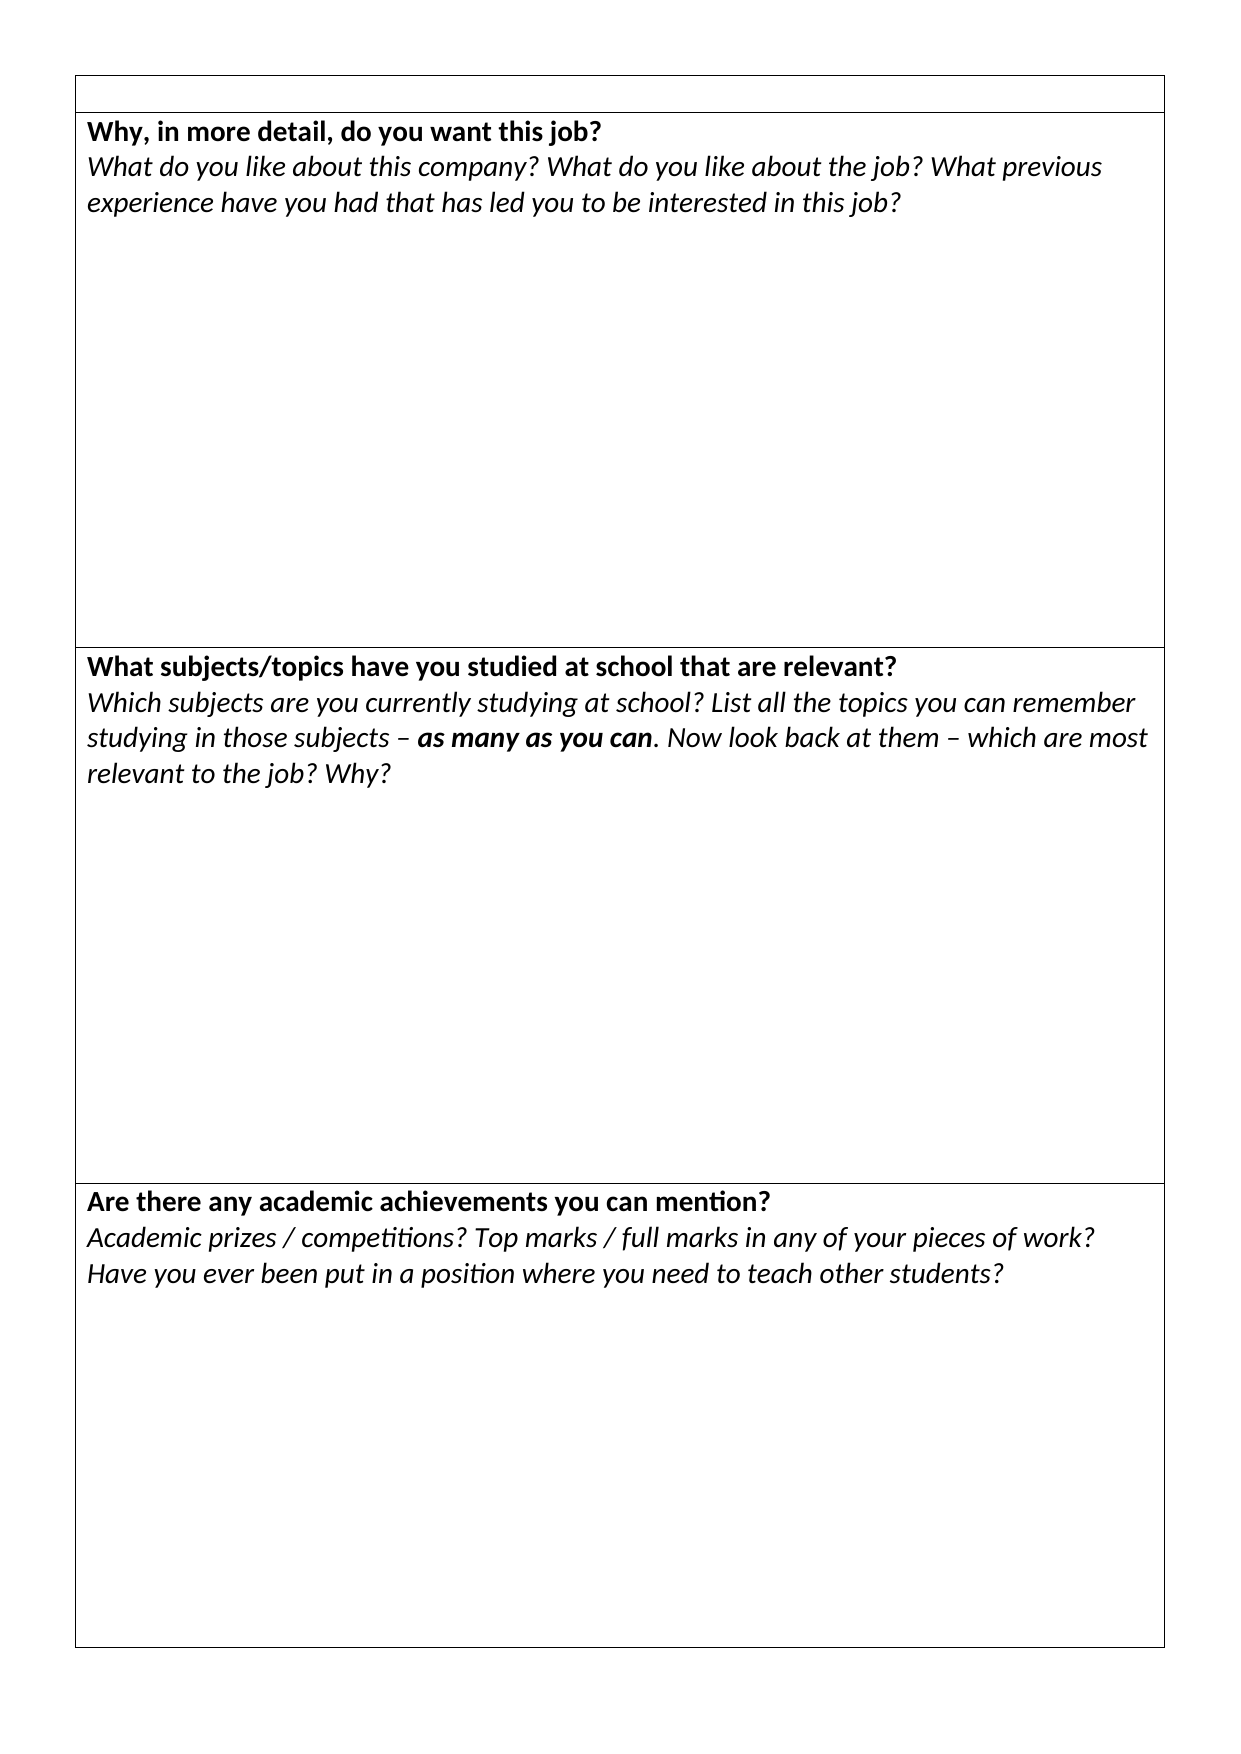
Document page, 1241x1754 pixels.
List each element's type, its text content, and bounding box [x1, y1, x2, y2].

table_cell What subjects/topics have you studied at school that are relevant? Which subjects are you currently studying at school? List all the topics you can remember studying in those subjects – as many as you can. Now look back at them – which are most relevant to the job? Why? [76, 648, 1164, 1182]
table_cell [76, 1184, 1164, 1647]
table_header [76, 76, 1164, 112]
table_cell Why, in more detail, do you want this job? What do you like about this company? What do you like about the job? What previous experience have you had that has led you to be interested in this job? [76, 113, 1164, 647]
